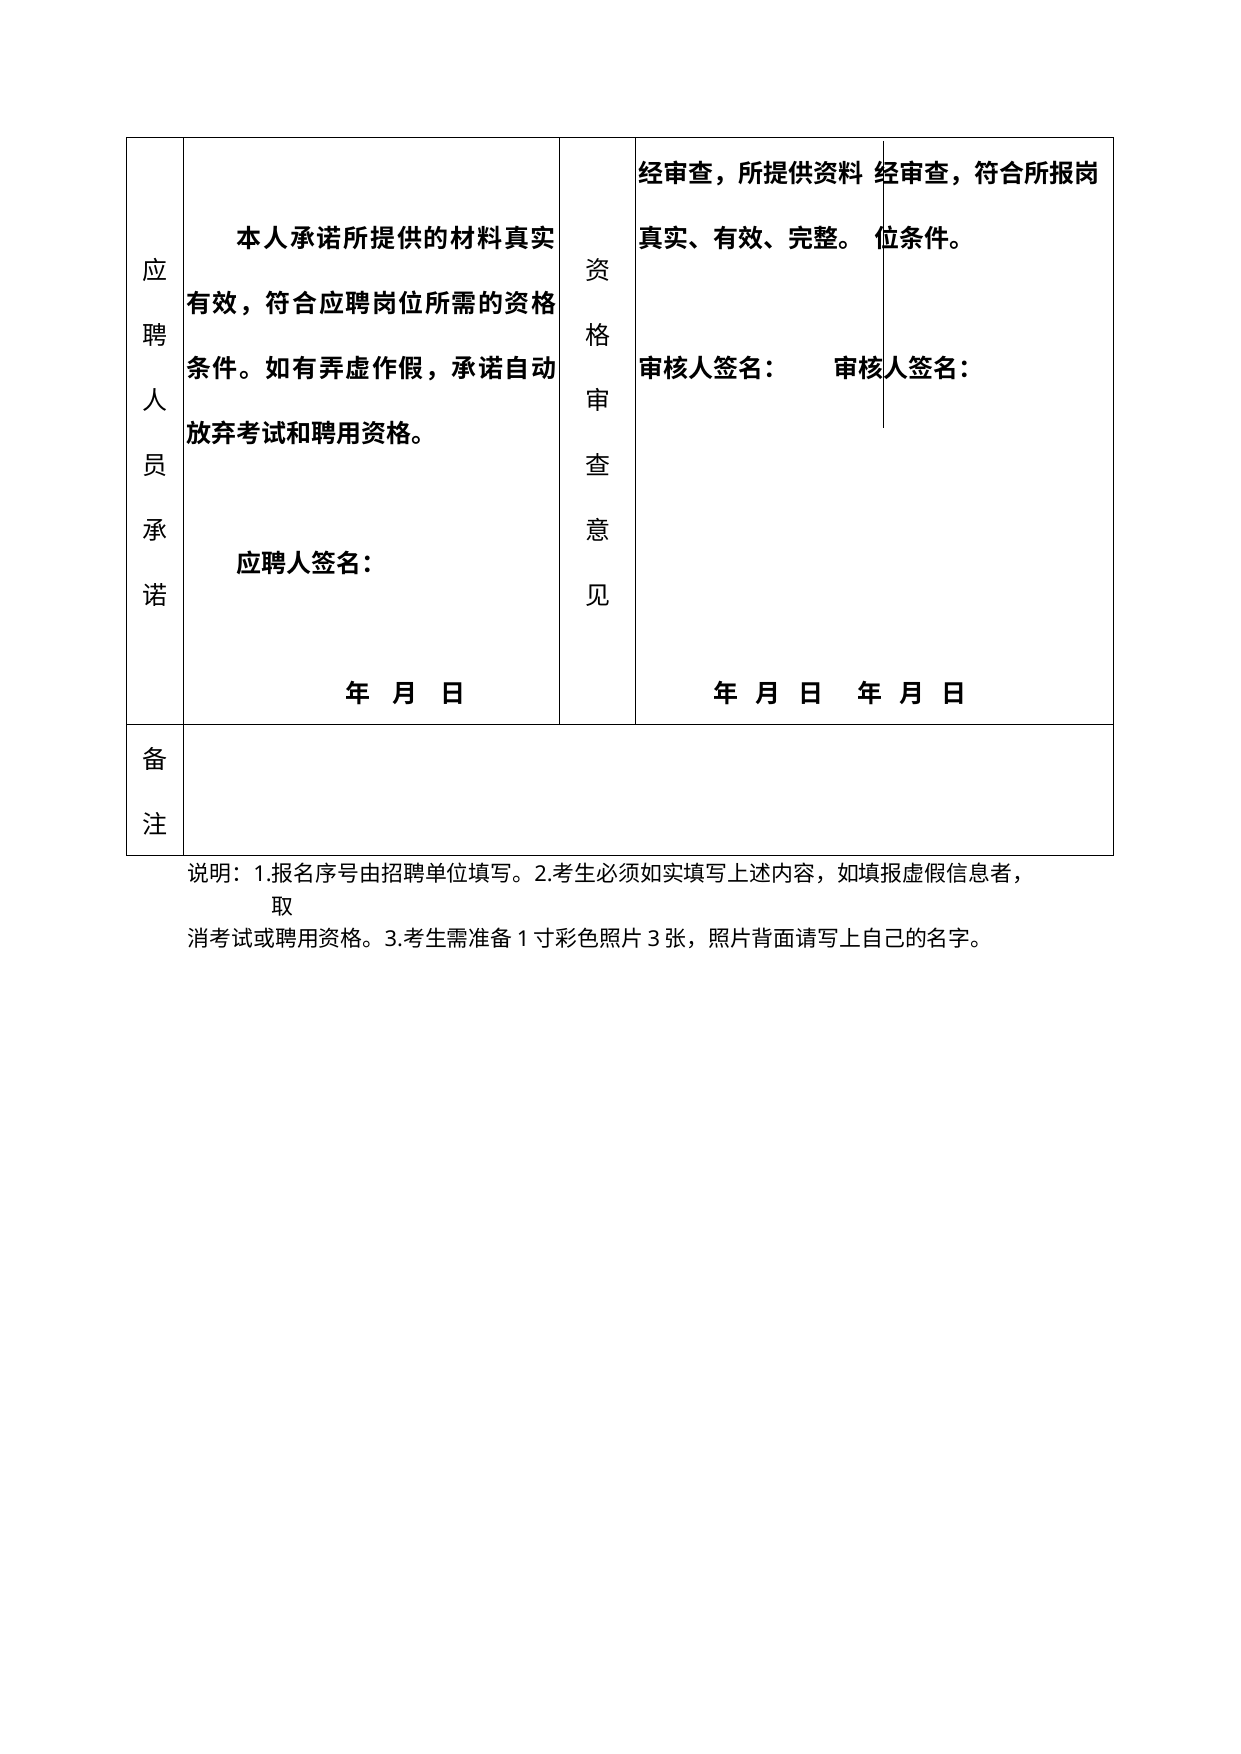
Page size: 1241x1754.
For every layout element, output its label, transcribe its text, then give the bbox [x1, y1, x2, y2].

table_cell 备 注 [127, 725, 183, 855]
table_cell 应 聘 人 员 承 诺 [127, 138, 183, 724]
text 说明：1.报名序号由招聘单位填写。2.考生必须如实填写上述内容，如填报虚假信息者，取 [187, 856, 1053, 921]
table_cell 经审查，所提供资料 经审查，符合所报岗 真实、有效、完整。 位条件。 审核人签名： 审核人签名： 年 月 日 年 月 日 [636, 138, 1113, 724]
table_cell 资 格 审 查 意 见 [560, 138, 635, 724]
table_cell 本人承诺所提供的材料真实有效，符合应聘岗位所需的资格条件。如有弄虚作假，承诺自动放弃考试和聘用资格。 应聘人签名： 年 月 日 [184, 138, 559, 724]
table_cell [184, 725, 1113, 855]
text 消考试或聘用资格。3.考生需准备1寸彩色照片3张，照片背面请写上自己的名字。 [187, 921, 1053, 953]
